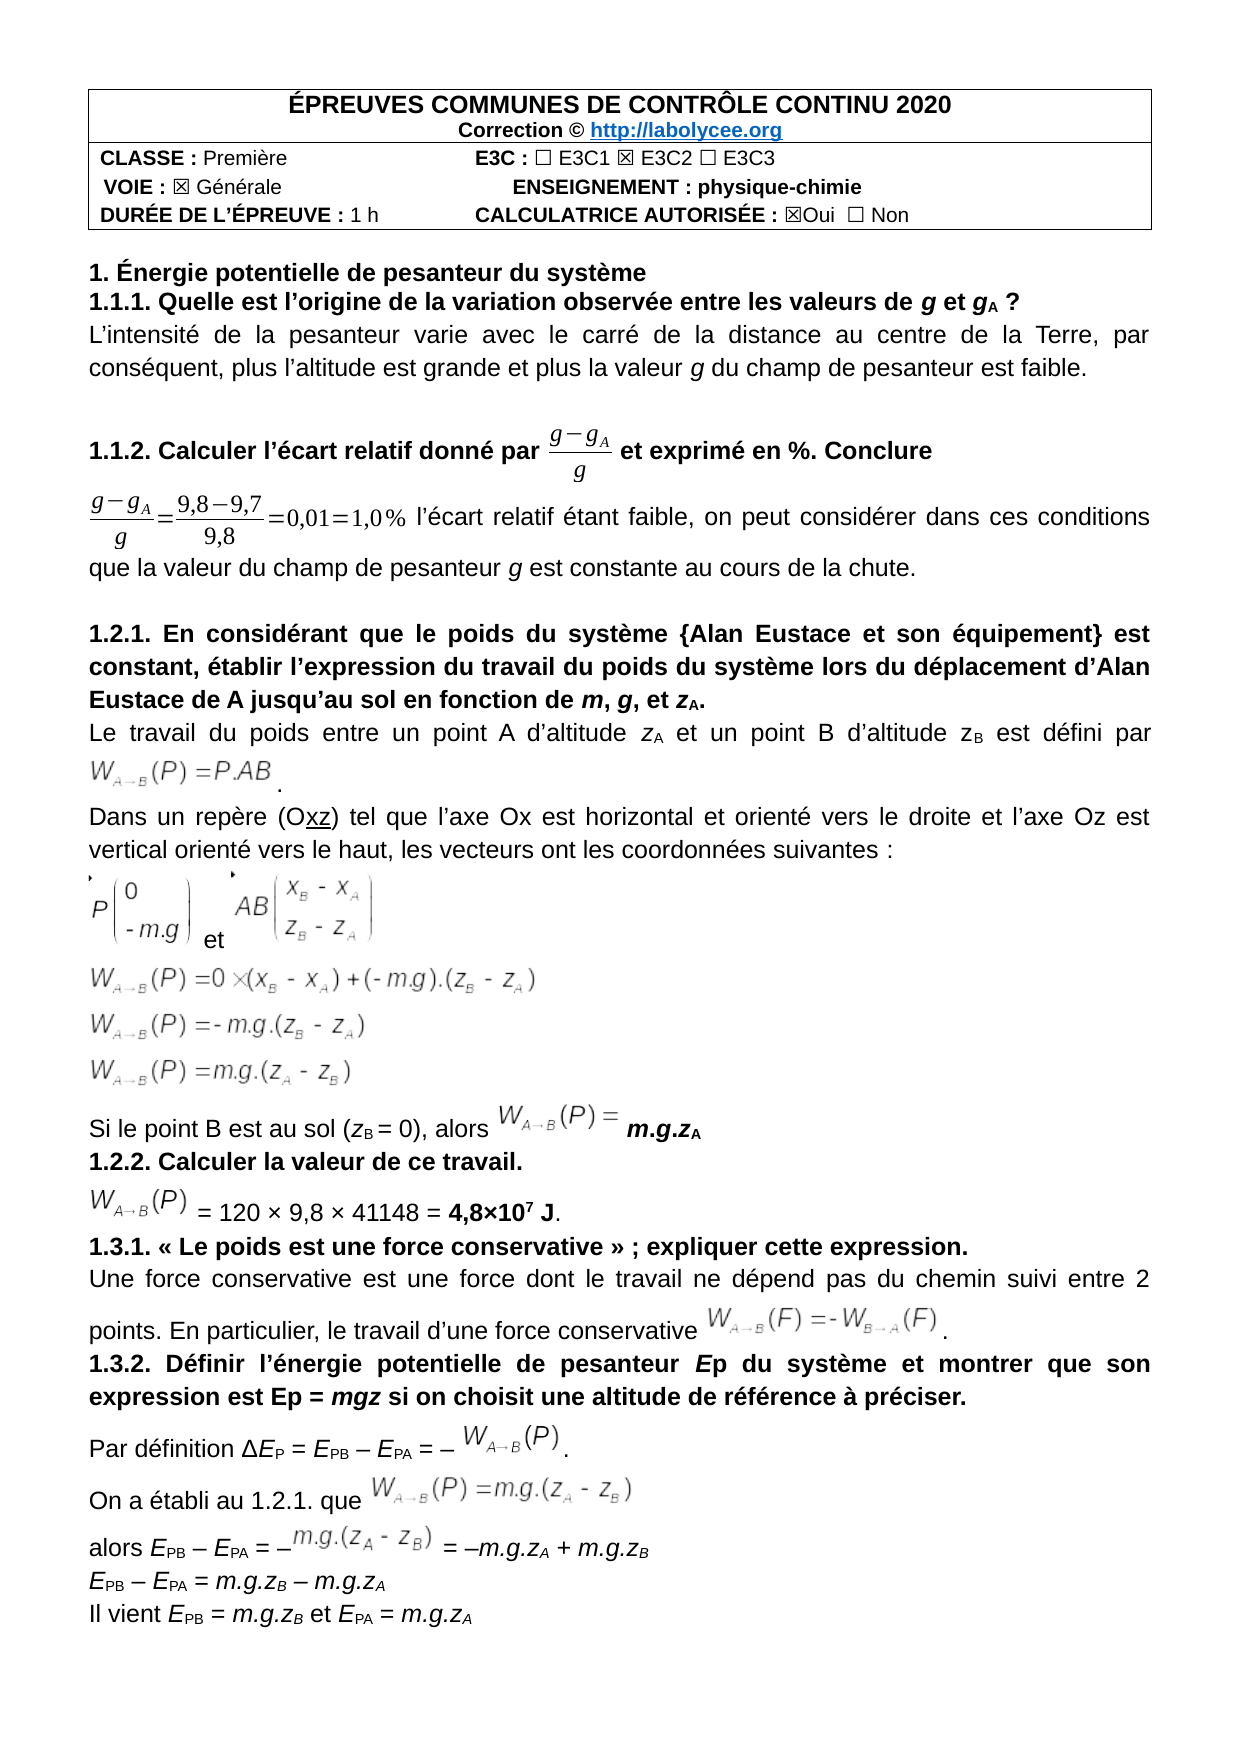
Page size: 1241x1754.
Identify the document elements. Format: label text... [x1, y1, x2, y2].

text Une force conservative est une force dont le travail ne dépend pas du chemin suivi entre 2 points. En particulier, le travail d’une force conservative . [88, 1264, 1152, 1345]
text 1.3.1. « Le poids est une force conservative » ; expliquer cette expression. [88, 1231, 1152, 1260]
text Il vient EPB = m.g.zB et EPA = m.g.zA [88, 1599, 1152, 1628]
text Dans un repère (Oxz) tel que l’axe Ox est horizontal et orienté vers le droite et l’axe Oz est vertical orienté vers le haut, les vecteurs ont les coordonnées suivantes : [88, 802, 1152, 864]
text On a établi au 1.2.1. que [88, 1467, 1152, 1514]
table_cell CLASSE : Première E3C : ☐ E3C1 ☒ E3C2 ☐ E3C3 VOIE : ☒ Générale ENSEIGNEMENT : physique-chimie DURÉE DE L’ÉPREUVE : 1 h CALCULATRICE AUTORISÉE : ☒Oui ☐ Non [89, 143, 1151, 229]
table_header ÉPREUVES COMMUNES DE CONTRÔLE CONTINU 2020 Correction © http://labolycee.org [89, 90, 1151, 142]
text et [88, 868, 1152, 953]
text Par définition ΔEP = EPB – EPA = – . [88, 1415, 1152, 1463]
text alors EPB – EPA = – = –m.g.zA + m.g.zB [88, 1519, 1152, 1562]
text 1.1.2. Calculer l’écart relatif donné par et exprimé en %. Conclure [88, 419, 1152, 482]
text 1.3.2. Définir l’énergie potentielle de pesanteur Ep du système et montrer que son expression est Ep = mgz si on choisit une altitude de référence à préciser. [88, 1349, 1152, 1411]
text L’intensité de la pesanteur varie avec le carré de la distance au centre de la Terre, par conséquent, plus l’altitude est grande et plus la valeur g du champ de pesanteur est faible. [88, 320, 1152, 382]
text 1.2.2. Calculer la valeur de ce travail. [88, 1147, 1152, 1175]
text l’écart relatif étant faible, on peut considérer dans ces conditions que la valeur du champ de pesanteur g est constante au cours de la chute. [88, 486, 1152, 582]
text 1.1.1. Quelle est l’origine de la variation observée entre les valeurs de g et gA ? [88, 287, 1152, 316]
text Si le point B est au sol (zB = 0), alors m.g.zA [88, 1095, 1152, 1142]
text EPB – EPA = m.g.zB – m.g.zA [88, 1566, 1152, 1595]
text 1.2.1. En considérant que le poids du système {Alan Eustace et son équipement} est constant, établir l’expression du travail du poids du système lors du déplacement d’Alan Eustace de A jusqu’au sol en fonction de m, g, et zA. [88, 619, 1152, 714]
text Le travail du poids entre un point A d’altitude zA et un point B d’altitude zB est défini par. [88, 718, 1152, 798]
text 1. Énergie potentielle de pesanteur du système [88, 258, 1152, 287]
text = 120 × 9,8 × 41148 = 4,8×107 J. [88, 1180, 1152, 1227]
